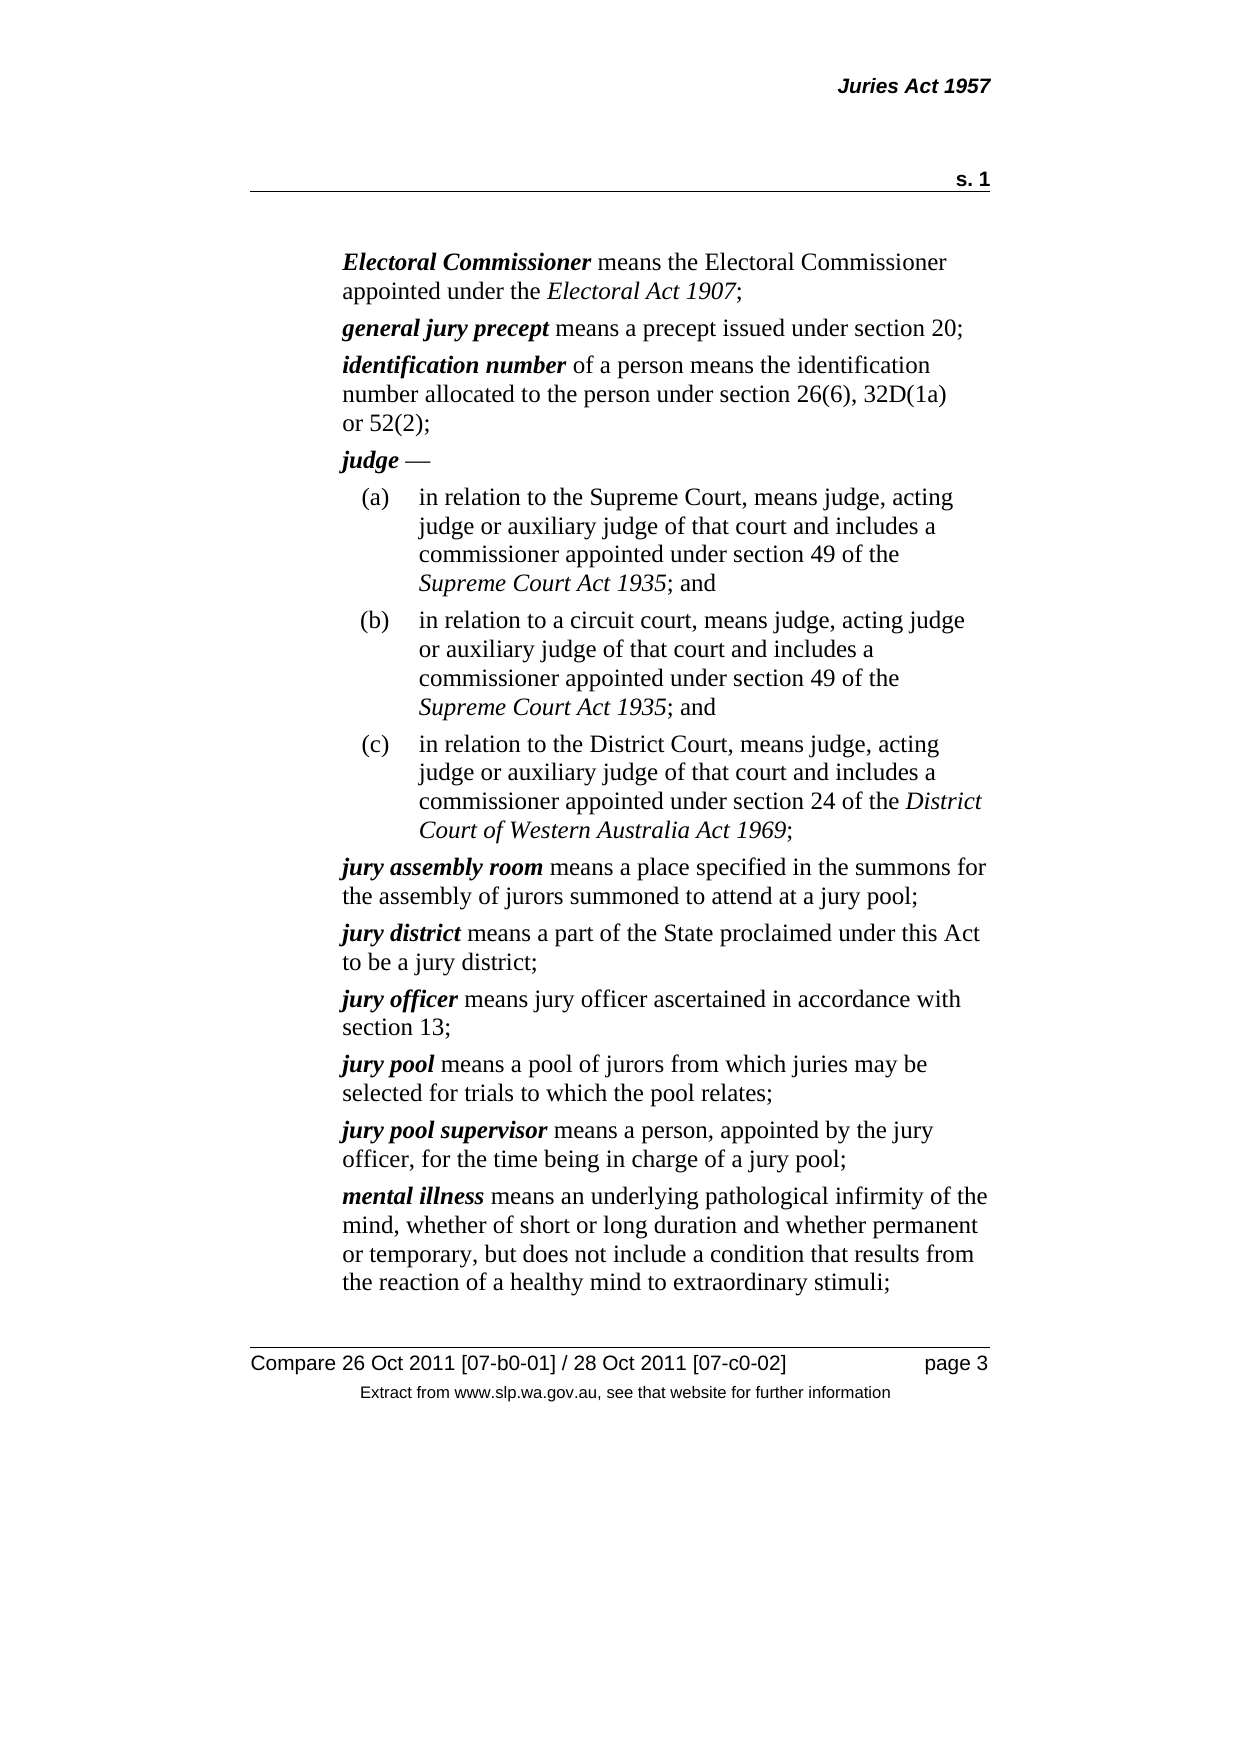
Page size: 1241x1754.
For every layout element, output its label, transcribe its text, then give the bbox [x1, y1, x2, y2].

text jury district means a part of the State proclaimed under this Act to be a jury district; [250, 918, 990, 975]
text identification number of a person means the identification number allocated to the person under section 26(6), 32D(1a) or 52(2); [250, 350, 990, 437]
text general jury precept means a precept issued under section 20; [250, 313, 990, 342]
text judge — [250, 445, 990, 474]
text Electoral Commissioner means the Electoral Commissioner appointed under the Electoral Act 1907; [250, 247, 990, 305]
text (a) in relation to the Supreme Court, means judge, acting judge or auxiliary judge of that court and includes a commissioner appointed under section 49 of the Supreme Court Act 1935; and [250, 482, 990, 597]
text mental illness means an underlying pathological infirmity of the mind, whether of short or long duration and whether permanent or temporary, but does not include a condition that results from the reaction of a healthy mind to extraordinary stimuli; [250, 1181, 990, 1296]
text (b) in relation to a circuit court, means judge, acting judge or auxiliary judge of that court and includes a commissioner appointed under section 49 of the Supreme Court Act 1935; and [250, 605, 990, 720]
text (c) in relation to the District Court, means judge, acting judge or auxiliary judge of that court and includes a commissioner appointed under section 24 of the District Court of Act 1969; [250, 729, 990, 844]
text jury assembly room means a place specified in the summons for the assembly of jurors summoned to attend at a jury pool; [250, 852, 990, 909]
text jury pool means a pool of jurors from which juries may be selected for trials to which the pool relates; [250, 1049, 990, 1107]
text jury officer means jury officer ascertained in accordance with section 13; [250, 984, 990, 1041]
text jury pool supervisor means a person, appointed by the jury officer, for the time being in charge of a jury pool; [250, 1115, 990, 1173]
